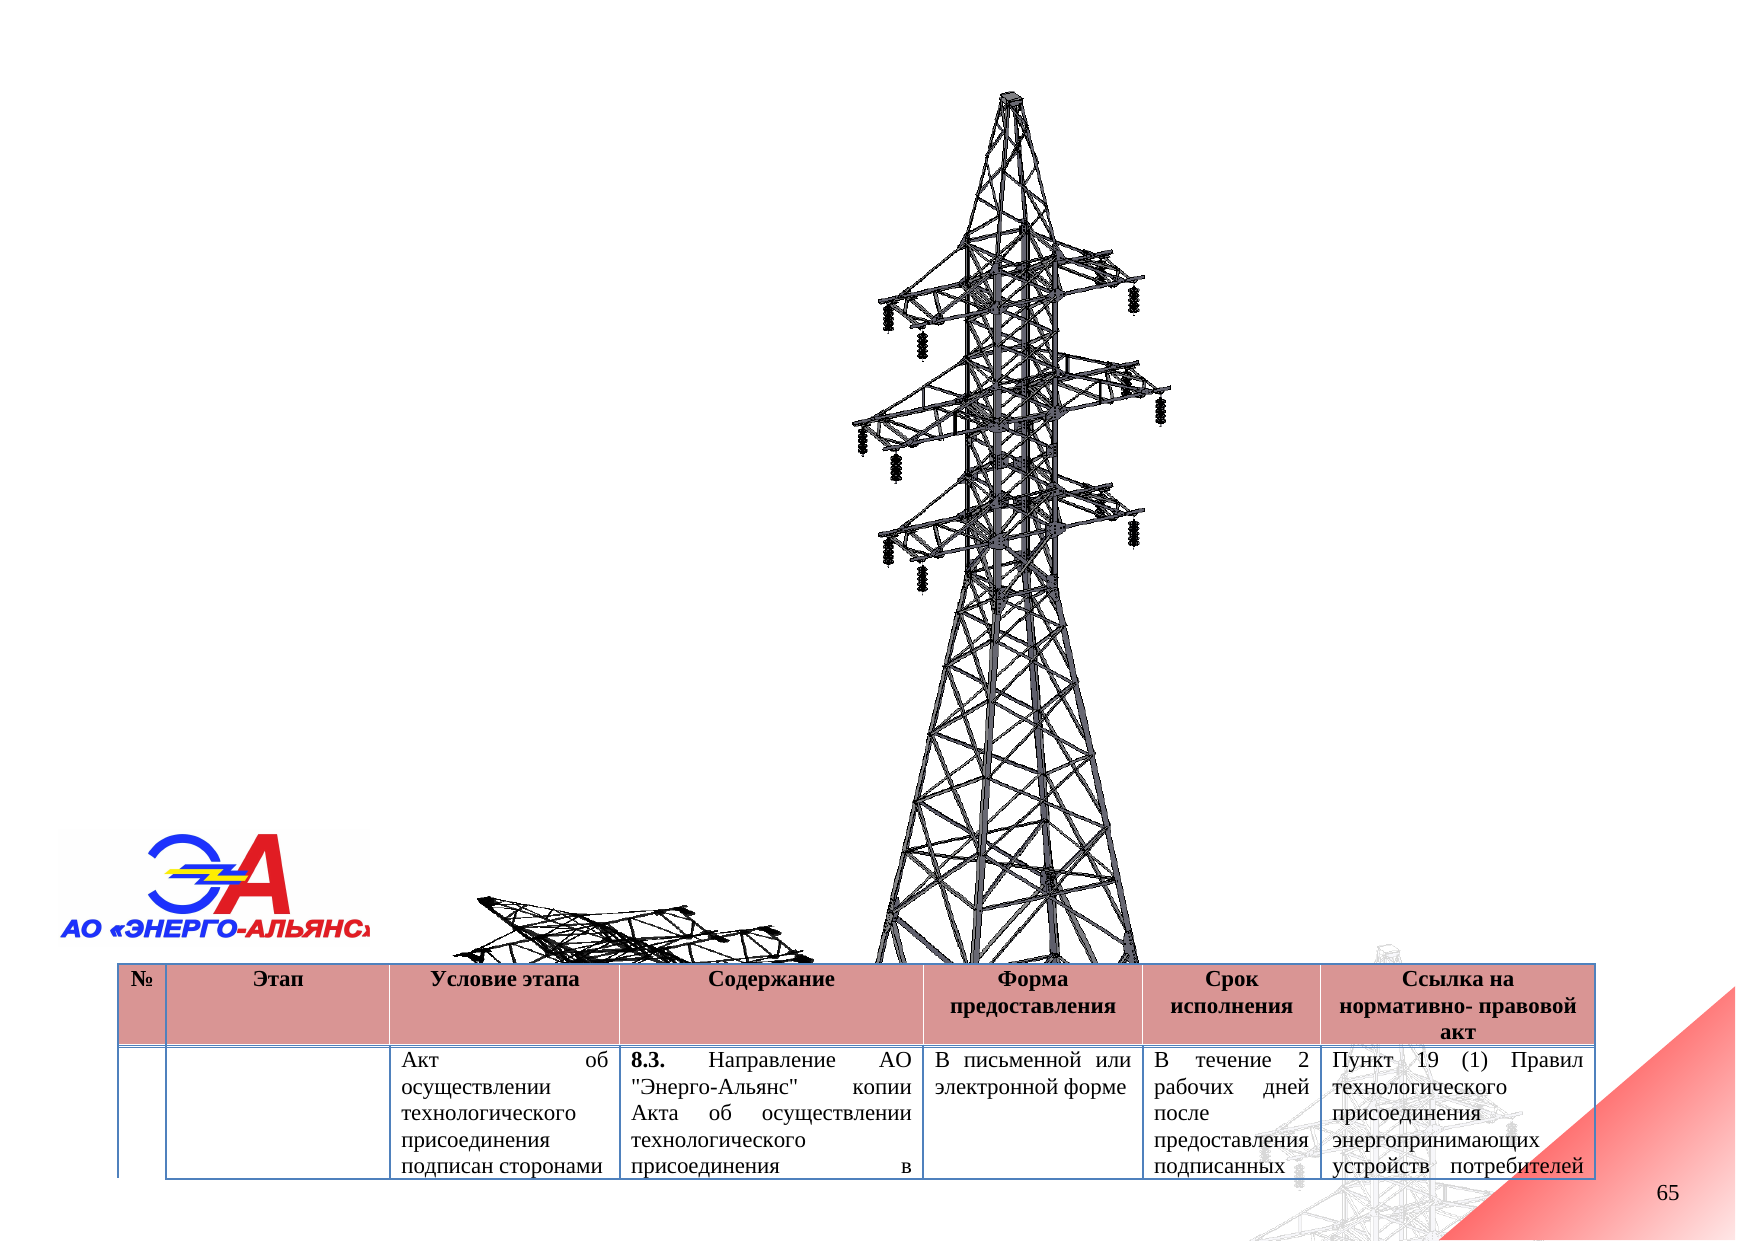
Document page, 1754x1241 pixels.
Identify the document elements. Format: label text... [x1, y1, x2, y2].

table_cell 8.3. Направление АО "Энерго-Альянс" копии Акта об осуществлении технологического присоединения в энергосбытовую организацию [621, 1048, 922, 1178]
table_cell Пункт 19 (1) Правил технологического присоединения энергопринимающих устройств потребителей электрической энергии [1322, 1048, 1594, 1178]
table_cell В письменной или электронной форме [924, 1048, 1142, 1178]
picture [57, 53, 1344, 963]
table_header Условие этапа [390, 965, 619, 1044]
table_header Этап [167, 965, 389, 1044]
table_header Содержание [620, 965, 923, 1044]
table_header Ссылка на нормативно- правовой акт [1321, 965, 1594, 1044]
table_header Форма предоставления [924, 965, 1142, 1044]
table_header № [119, 965, 165, 1044]
table_header Срок исполнения [1143, 965, 1320, 1044]
table_cell В течение 2 рабочих дней после предоставления подписанных заявителем актов в сетевую организацию. [1144, 1048, 1320, 1178]
table_cell Акт об осуществлении технологического присоединения подписан сторонами [391, 1048, 619, 1178]
